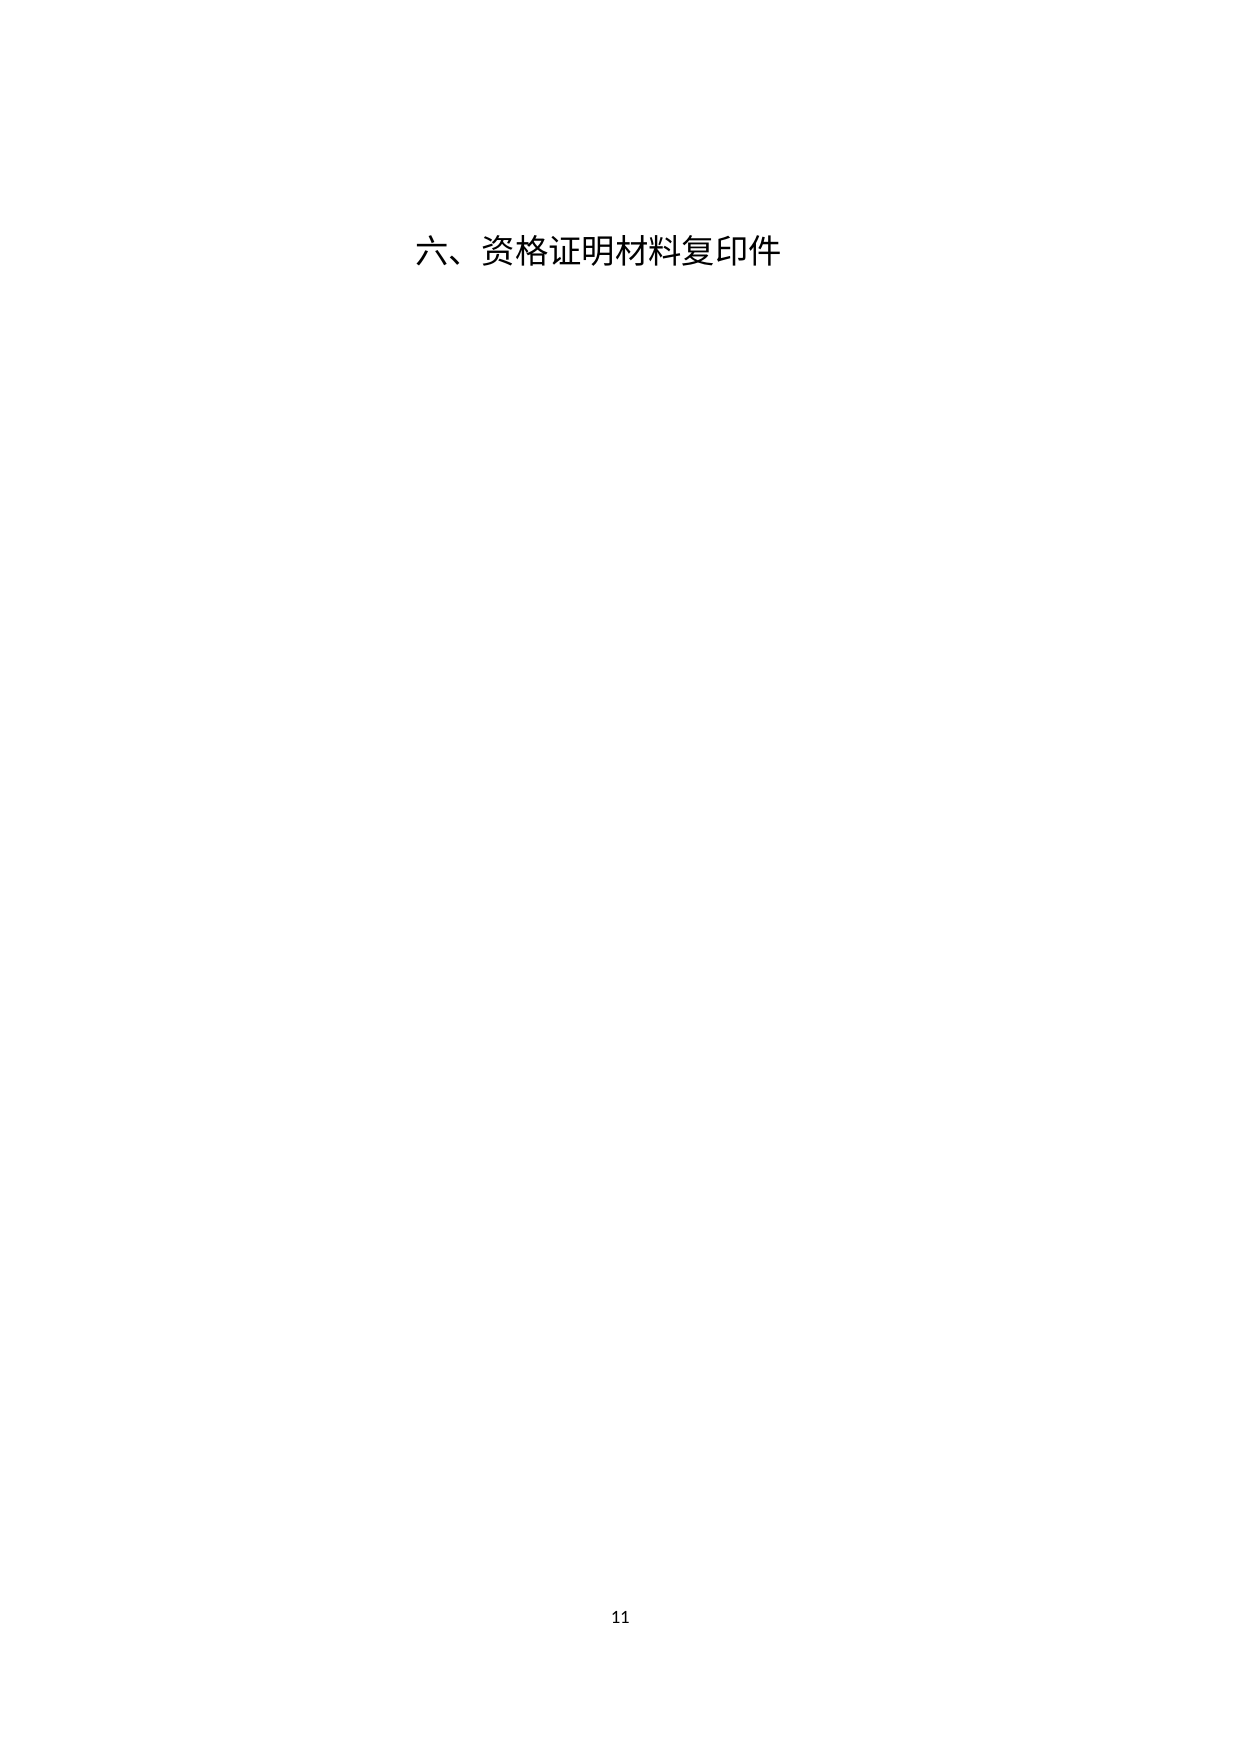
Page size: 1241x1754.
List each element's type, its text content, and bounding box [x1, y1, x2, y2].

text 六、资格证明材料复印件 [187, 224, 1009, 273]
